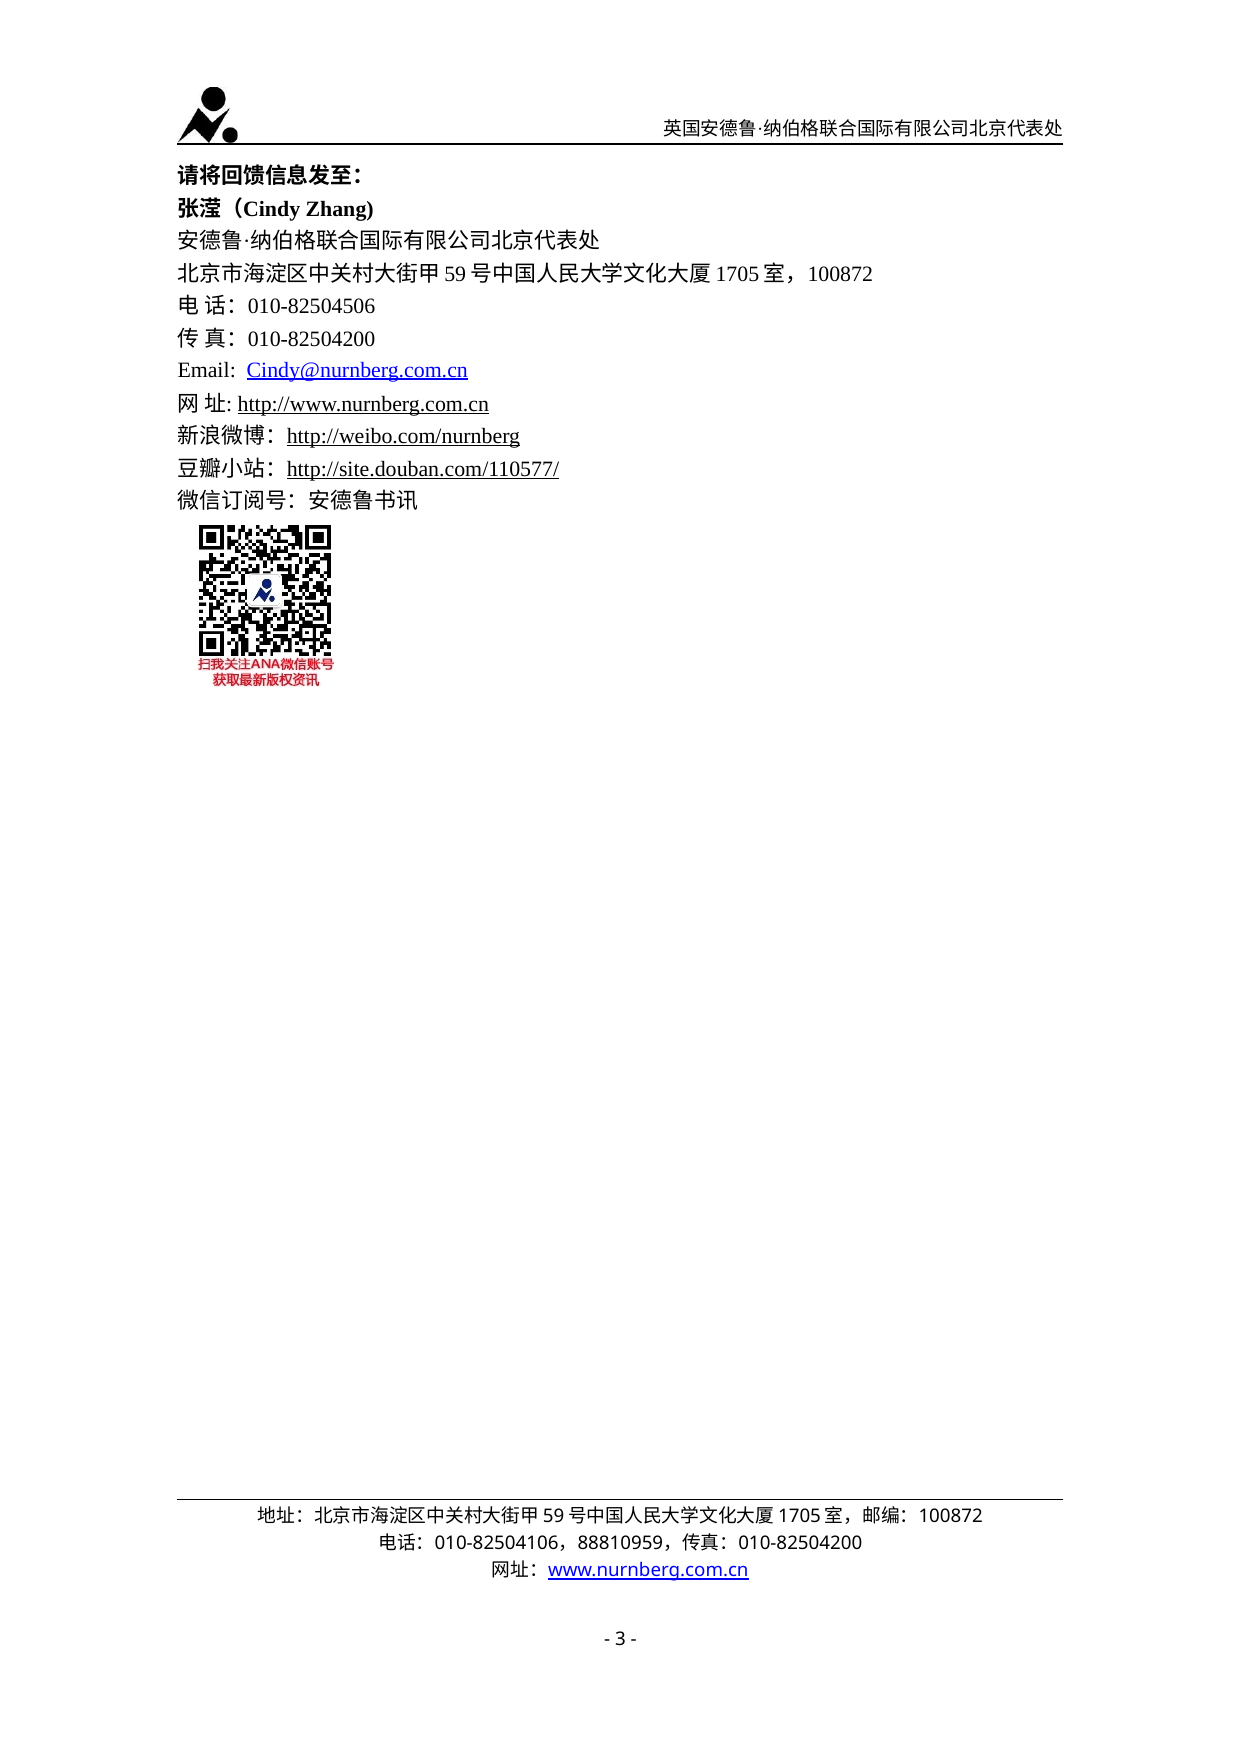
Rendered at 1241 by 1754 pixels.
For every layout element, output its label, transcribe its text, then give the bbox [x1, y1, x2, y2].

text 豆瓣小站：http://site.douban.com/110577/ [177, 450, 1063, 483]
text 网 址: http://www.nurnberg.com.cn [177, 385, 1063, 418]
picture [177, 87, 238, 143]
text 电 话：010-82504506 [177, 288, 1063, 320]
text 微信订阅号：安德鲁书讯 [177, 483, 1063, 515]
text 张滢（Cindy Zhang) [177, 190, 1063, 223]
picture [177, 515, 366, 690]
text 请将回馈信息发至： [177, 158, 1063, 190]
text 传 真：010-82504200 [177, 320, 1063, 353]
text 新浪微博：http://weibo.com/nurnberg [177, 418, 1063, 450]
text 安德鲁·纳伯格联合国际有限公司北京代表处 [177, 223, 1063, 255]
text Email: Cindy@nurnberg.com.cn [177, 353, 1063, 385]
text 北京市海淀区中关村大街甲59号中国人民大学文化大厦1705室，100872 [177, 255, 1063, 288]
